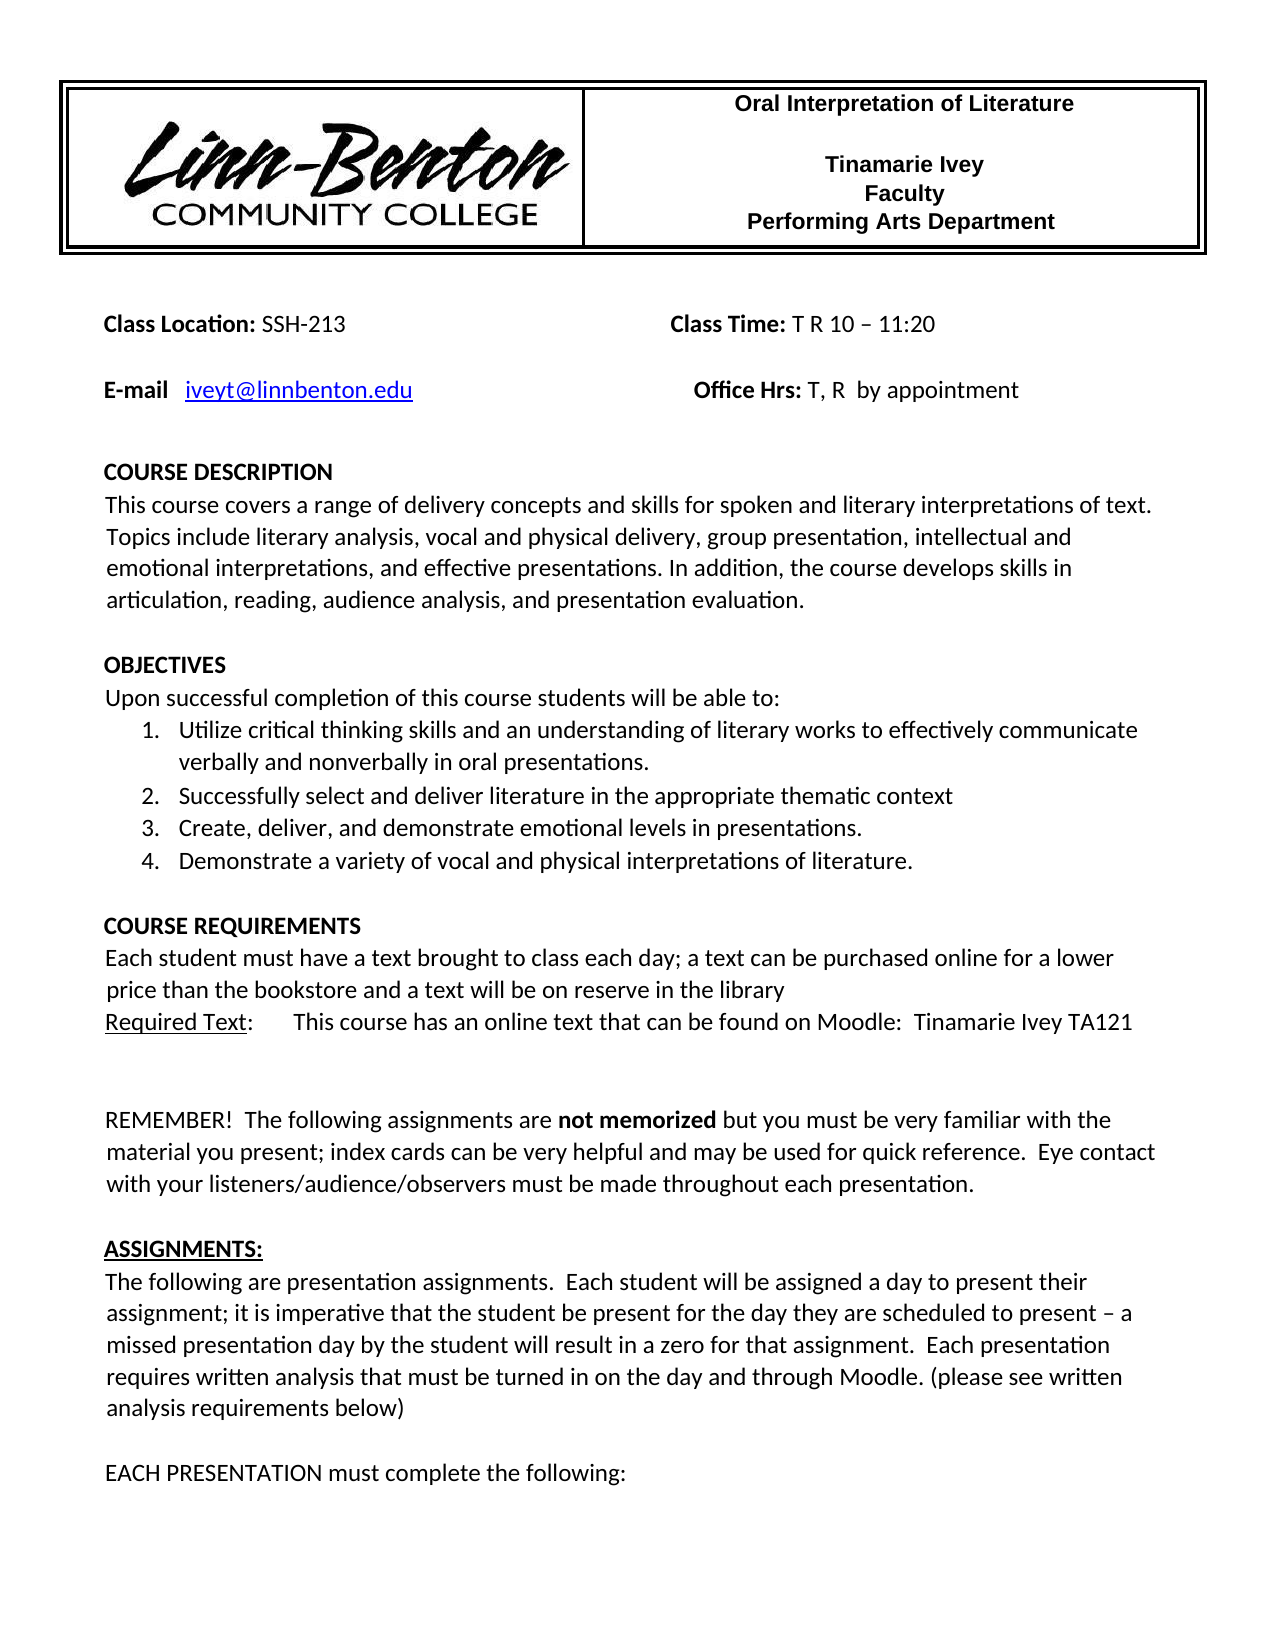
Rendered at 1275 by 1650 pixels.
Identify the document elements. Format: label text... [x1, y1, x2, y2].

picture [123, 121, 573, 235]
list Demonstrate a variety of vocal and physical interpretations of literature. [141, 845, 1166, 875]
text The following are presentation assignments. Each student will be assigned a day to present their assignment; it is imperative that the student be present for the day they are scheduled to present – a missed presentation day by the student will result in a zero for that assignment. Each presentation requires written analysis that must be turned in on the day and through Moodle. (please see written analysis requirements below) [105, 1266, 1166, 1423]
text Class Location: SSH-213 Class Time: T R 10 – 11:20 [103, 309, 1166, 339]
table_header Oral Interpretation of Literature Tinamarie Ivey Faculty Performing Arts Department [583, 83, 1202, 245]
text Each student must have a text brought to class each day; a text can be purchased online for a lower price than the bookstore and a text will be on reserve in the library [105, 943, 1166, 1005]
text This course covers a range of delivery concepts and skills for spoken and literary interpretations of text. Topics include literary analysis, vocal and physical delivery, group presentation, intellectual and emotional interpretations, and effective presentations. In addition, the course develops skills in articulation, reading, audience analysis, and presentation evaluation. [105, 489, 1166, 615]
list Successfully select and deliver literature in the appropriate thematic context [141, 780, 1166, 811]
text COURSE REQUIREMENTS [103, 910, 1166, 940]
text ASSIGNMENTS: [103, 1233, 1166, 1263]
text OBJECTIVES [103, 649, 1166, 680]
text COURSE DESCRIPTION [103, 457, 1166, 487]
text Required Text: This course has an online text that can be found on Moodle: Tinamarie Ivey TA121 [105, 1006, 1166, 1037]
text E-mail iveyt@linnbenton.edu Office Hrs: T, R by appointment [103, 374, 1166, 404]
table_header [64, 83, 583, 245]
text REMEMBER! The following assignments are not memorized but you must be very familiar with the material you present; index cards can be very helpful and may be used for quick reference. Eye contact with your listeners/audience/observers must be made throughout each presentation. [105, 1104, 1166, 1198]
text EACH PRESENTATION must complete the following: [105, 1457, 1166, 1487]
list Utilize critical thinking skills and an understanding of literary works to effectively communicate verbally and nonverbally in oral presentations. [141, 714, 1166, 776]
text Upon successful completion of this course students will be able to: [105, 682, 1166, 713]
list Create, deliver, and demonstrate emotional levels in presentations. [141, 813, 1166, 843]
